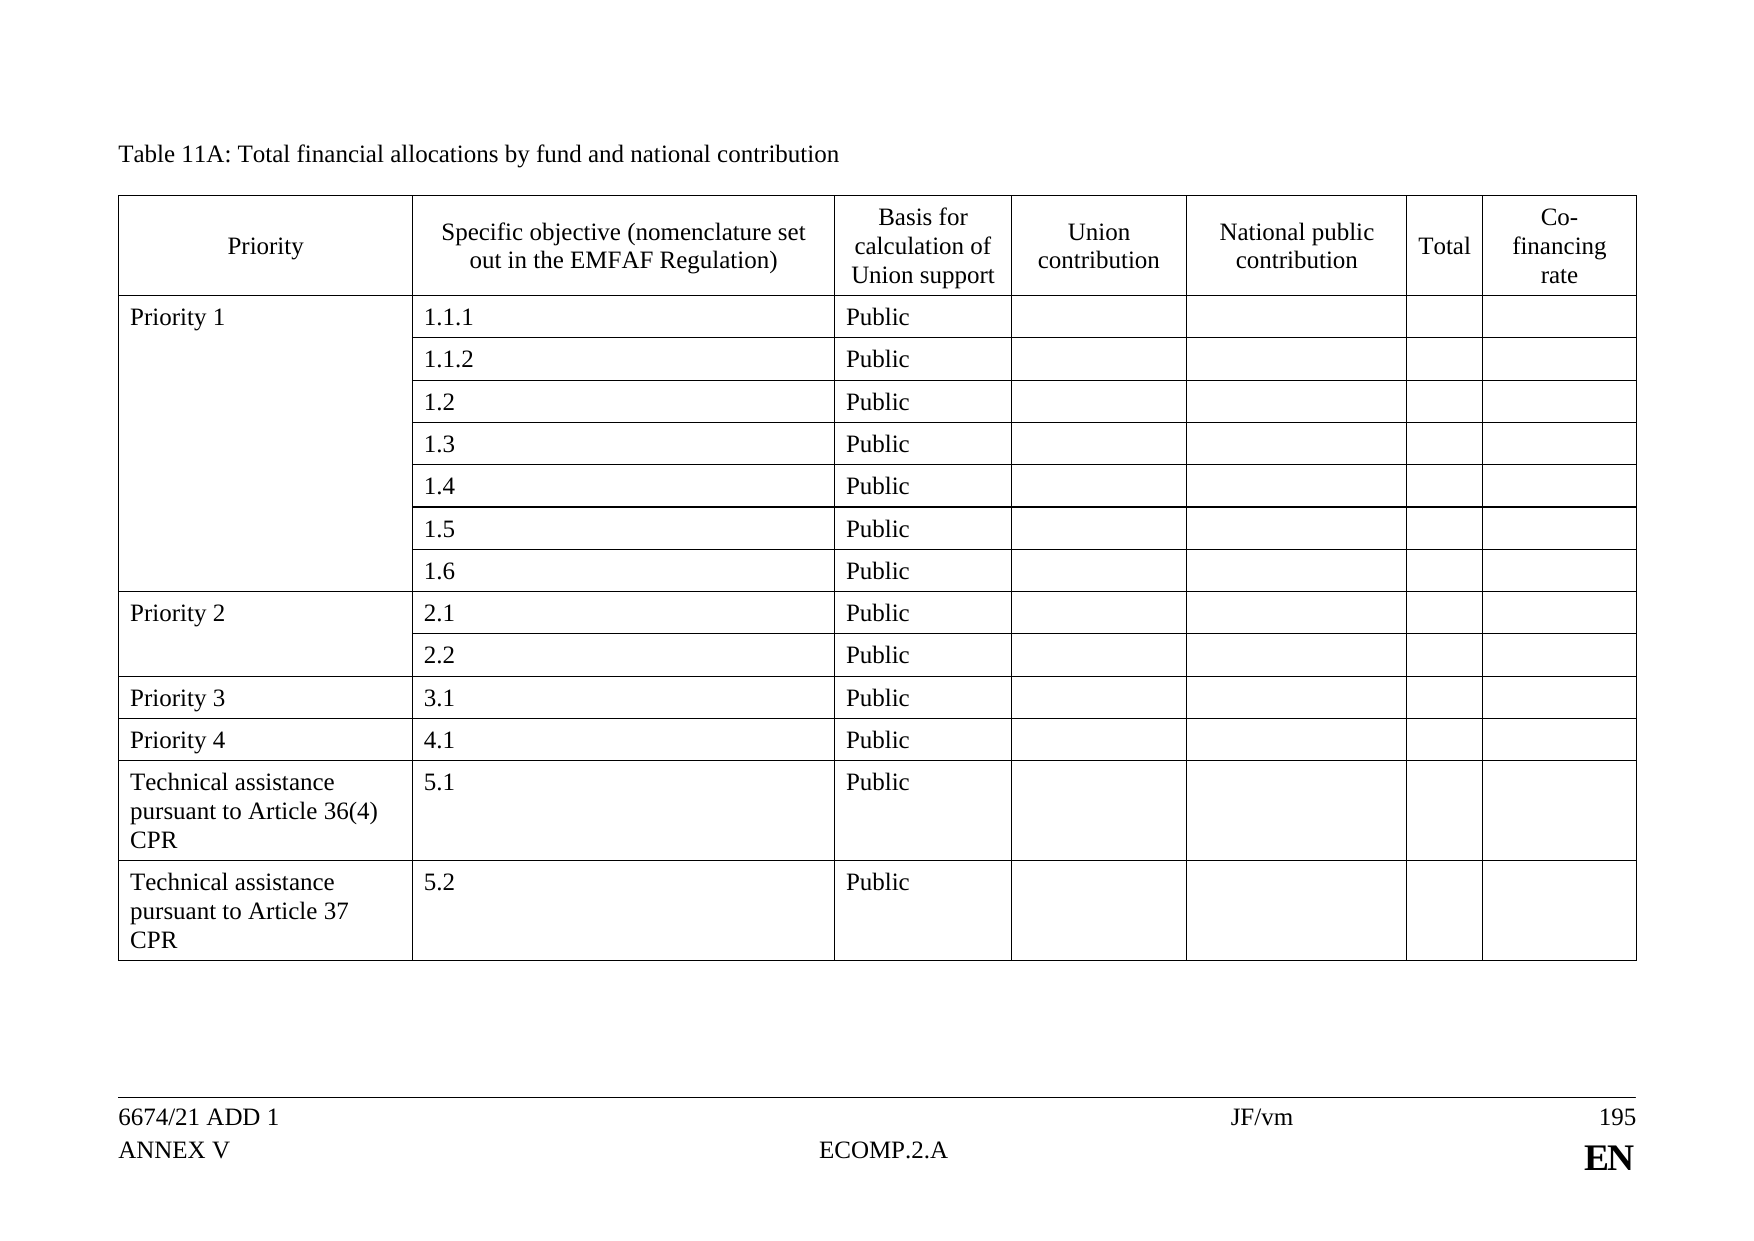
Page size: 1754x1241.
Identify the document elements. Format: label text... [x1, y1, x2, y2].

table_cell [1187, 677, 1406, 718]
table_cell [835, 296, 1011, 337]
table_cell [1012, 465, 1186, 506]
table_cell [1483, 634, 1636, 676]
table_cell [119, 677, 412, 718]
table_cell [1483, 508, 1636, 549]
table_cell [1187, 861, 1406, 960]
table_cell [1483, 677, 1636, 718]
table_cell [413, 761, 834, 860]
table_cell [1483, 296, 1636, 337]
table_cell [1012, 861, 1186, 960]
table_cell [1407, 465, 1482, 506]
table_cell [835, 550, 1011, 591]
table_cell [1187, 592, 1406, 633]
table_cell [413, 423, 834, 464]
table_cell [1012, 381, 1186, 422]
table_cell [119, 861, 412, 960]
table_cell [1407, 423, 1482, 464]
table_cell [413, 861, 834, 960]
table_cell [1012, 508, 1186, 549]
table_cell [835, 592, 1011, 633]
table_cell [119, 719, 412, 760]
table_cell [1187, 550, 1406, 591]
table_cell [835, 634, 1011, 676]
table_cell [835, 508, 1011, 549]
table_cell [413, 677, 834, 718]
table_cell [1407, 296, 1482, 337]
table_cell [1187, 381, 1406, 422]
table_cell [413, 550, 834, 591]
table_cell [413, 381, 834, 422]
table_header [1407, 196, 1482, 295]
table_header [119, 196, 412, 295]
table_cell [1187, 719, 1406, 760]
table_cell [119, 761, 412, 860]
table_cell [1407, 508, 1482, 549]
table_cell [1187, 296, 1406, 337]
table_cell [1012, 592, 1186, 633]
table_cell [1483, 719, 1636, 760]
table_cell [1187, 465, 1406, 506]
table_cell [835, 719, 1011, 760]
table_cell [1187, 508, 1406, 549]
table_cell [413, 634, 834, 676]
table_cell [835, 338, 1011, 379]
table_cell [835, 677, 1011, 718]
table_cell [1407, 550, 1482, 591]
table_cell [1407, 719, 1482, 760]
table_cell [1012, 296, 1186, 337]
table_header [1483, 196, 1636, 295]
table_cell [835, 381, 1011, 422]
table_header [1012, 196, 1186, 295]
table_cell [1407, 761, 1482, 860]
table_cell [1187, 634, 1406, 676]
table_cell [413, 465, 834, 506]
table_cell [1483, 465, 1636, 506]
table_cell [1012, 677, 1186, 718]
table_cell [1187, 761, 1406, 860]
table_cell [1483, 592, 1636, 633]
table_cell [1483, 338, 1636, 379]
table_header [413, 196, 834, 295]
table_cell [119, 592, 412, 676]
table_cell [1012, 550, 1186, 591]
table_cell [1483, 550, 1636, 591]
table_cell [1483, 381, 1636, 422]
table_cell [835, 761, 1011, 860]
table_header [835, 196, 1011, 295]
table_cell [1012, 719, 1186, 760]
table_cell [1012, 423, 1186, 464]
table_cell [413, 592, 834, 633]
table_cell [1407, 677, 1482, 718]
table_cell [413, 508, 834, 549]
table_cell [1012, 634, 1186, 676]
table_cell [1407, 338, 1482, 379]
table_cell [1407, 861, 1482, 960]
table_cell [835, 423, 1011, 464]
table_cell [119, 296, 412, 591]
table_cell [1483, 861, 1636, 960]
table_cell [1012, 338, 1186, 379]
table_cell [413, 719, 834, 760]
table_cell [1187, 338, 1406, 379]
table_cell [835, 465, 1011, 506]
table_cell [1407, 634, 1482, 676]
text Table 11A: Total financial allocations by fund and national contribution [118, 139, 1636, 168]
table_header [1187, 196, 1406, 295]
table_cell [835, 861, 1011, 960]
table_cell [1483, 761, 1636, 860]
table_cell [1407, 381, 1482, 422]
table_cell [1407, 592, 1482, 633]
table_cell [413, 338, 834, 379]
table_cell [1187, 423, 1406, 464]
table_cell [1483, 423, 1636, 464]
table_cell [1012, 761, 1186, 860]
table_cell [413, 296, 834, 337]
